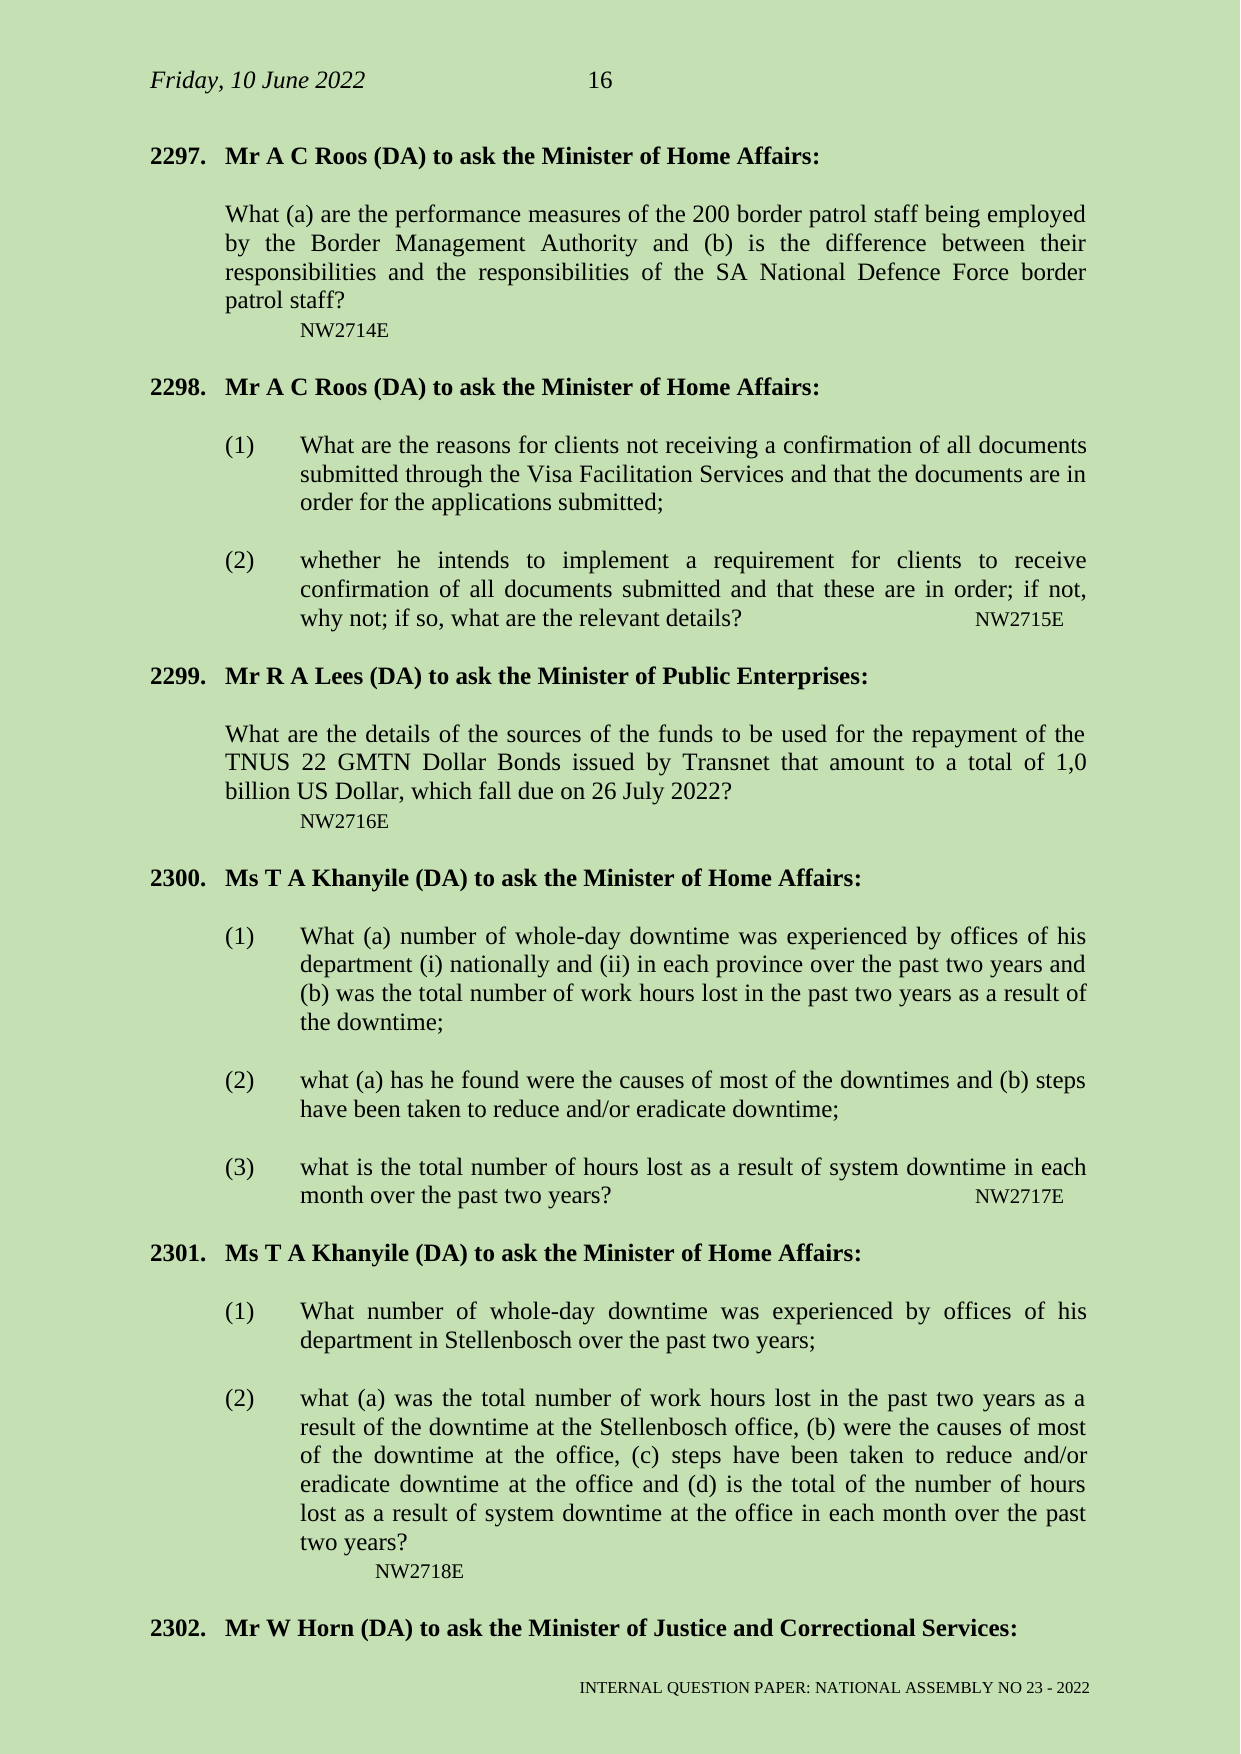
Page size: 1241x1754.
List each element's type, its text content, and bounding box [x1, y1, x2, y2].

text (2) what (a) has he found were the causes of most of the downtimes and (b) steps have been taken to reduce and/or eradicate downtime; [225, 1065, 1087, 1122]
text 2302. Mr W Horn (DA) to ask the Minister of Justice and Correctional Services: [150, 1613, 1087, 1642]
text (3) what is the total number of hours lost as a result of system downtime in each month over the past two years? NW2717E [225, 1152, 1087, 1209]
text What are the details of the sources of the funds to be used for the repayment of the TNUS 22 GMTN Dollar Bonds issued by Transnet that amount to a total of 1,0 billion US Dollar, which fall due on 26 July 2022? NW2716E [225, 719, 1087, 834]
text (1) What (a) number of whole-day downtime was experienced by offices of his department (i) nationally and (ii) in each province over the past two years and (b) was the total number of work hours lost in the past two years as a result of the downtime; [225, 921, 1087, 1036]
text (1) What are the reasons for clients not receiving a confirmation of all documents submitted through the Visa Facilitation Services and that the documents are in order for the applications submitted; [225, 430, 1087, 516]
text 2298. Mr A C Roos (DA) to ask the Minister of Home Affairs: [150, 372, 1087, 401]
text What (a) are the performance measures of the 200 border patrol staff being employed by the Border Management Authority and (b) is the difference between their responsibilities and the responsibilities of the SA National Defence Force border patrol staff? NW2714E [225, 199, 1087, 343]
text (1) What number of whole-day downtime was experienced by offices of his department in Stellenbosch over the past two years; [225, 1296, 1087, 1354]
text 2301. Ms T A Khanyile (DA) to ask the Minister of Home Affairs: [150, 1238, 1087, 1267]
text 2300. Ms T A Khanyile (DA) to ask the Minister of Home Affairs: [150, 863, 1087, 892]
text 2299. Mr R A Lees (DA) to ask the Minister of Public Enterprises: [150, 661, 1087, 689]
text (2) whether he intends to implement a requirement for clients to receive confirmation of all documents submitted and that these are in order; if not, why not; if so, what are the relevant details? NW2715E [225, 545, 1087, 632]
text 2297. Mr A C Roos (DA) to ask the Minister of Home Affairs: [150, 141, 1087, 170]
text (2) what (a) was the total number of work hours lost in the past two years as a result of the downtime at the Stellenbosch office, (b) were the causes of most of the downtime at the office, (c) steps have been taken to reduce and/or eradicate downtime at the office and (d) is the total of the number of hours lost as a result of system downtime at the office in each month over the past two years? NW2718E [225, 1383, 1087, 1584]
